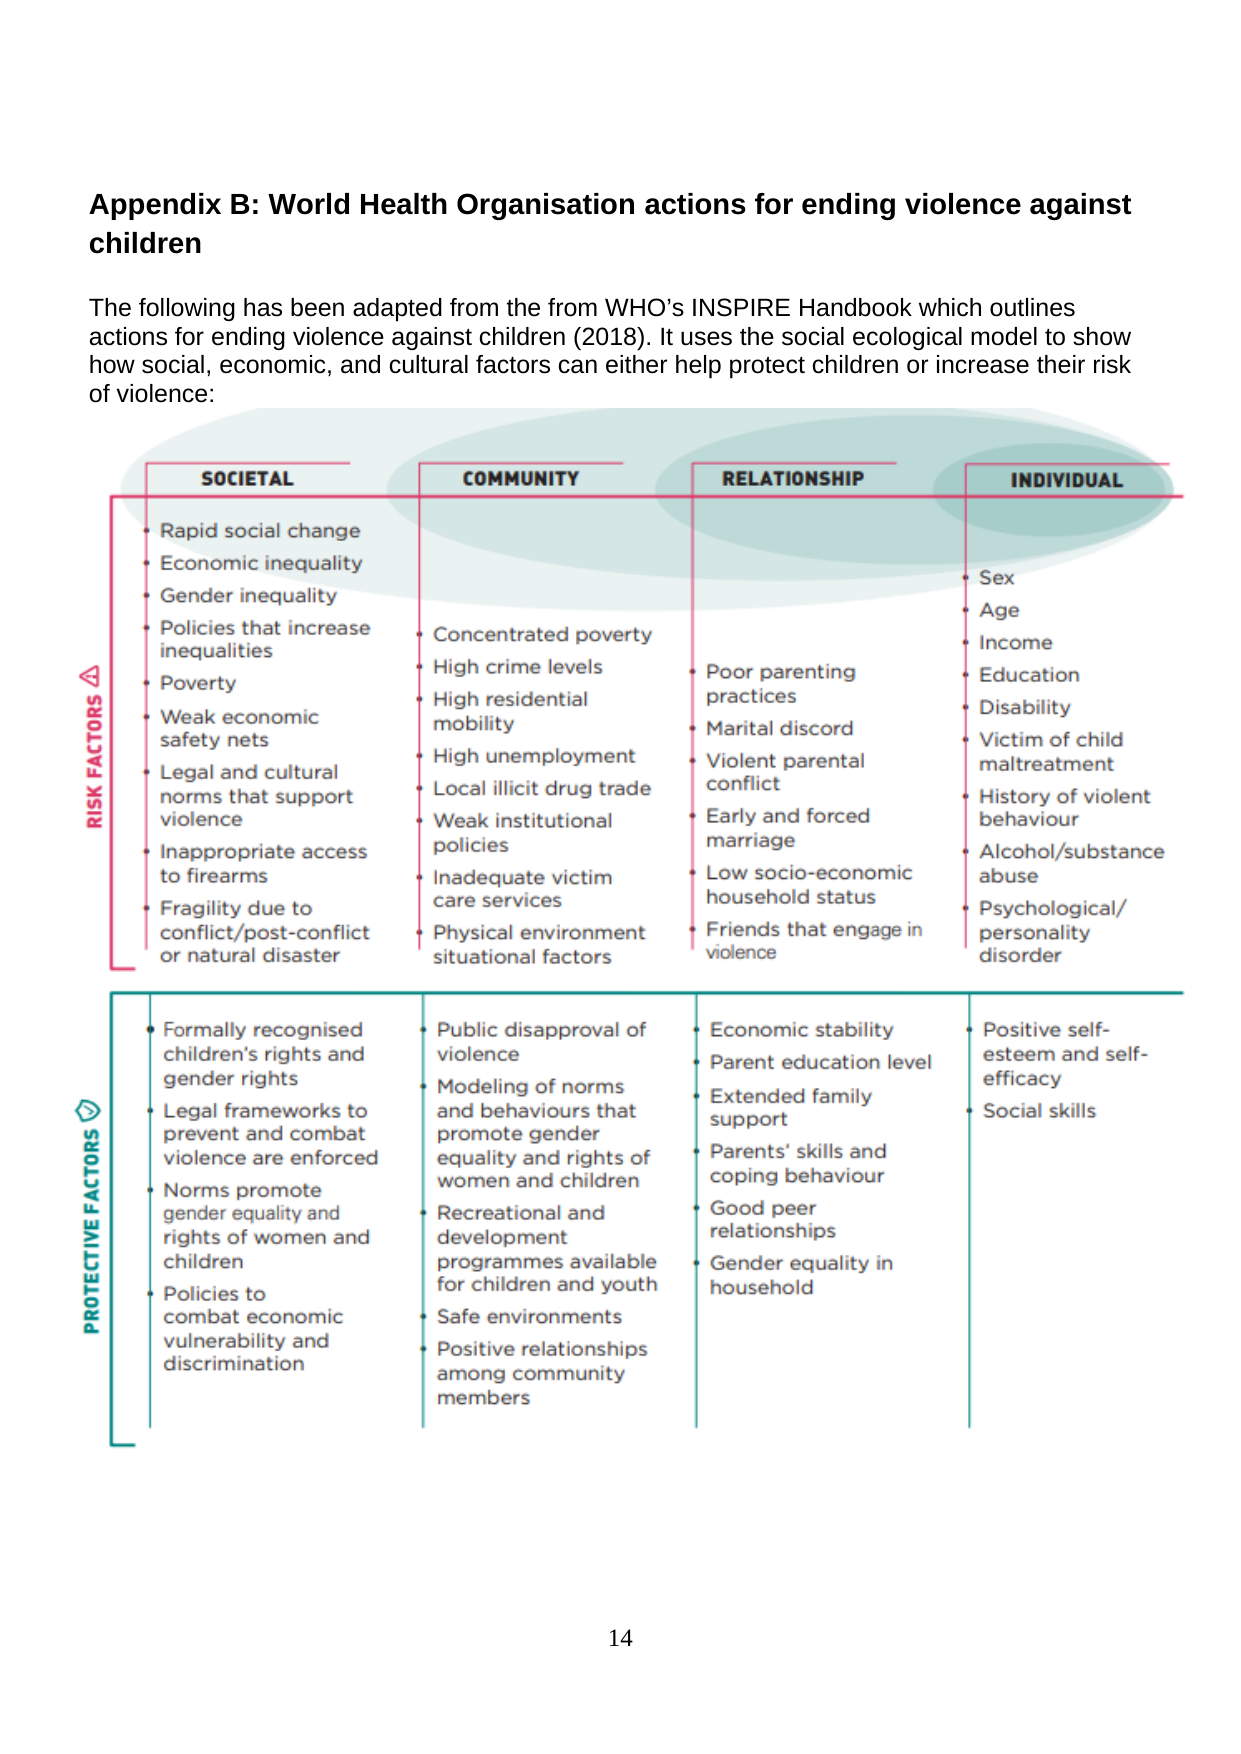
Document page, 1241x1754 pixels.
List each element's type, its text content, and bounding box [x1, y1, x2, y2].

subtitle Appendix B: World Health Organisation actions for ending violence against children [89, 187, 1152, 259]
text The following has been adapted from the from WHO’s INSPIRE Handbook which outlines actions for ending violence against children (2018). It uses the social ecological model to show how social, economic, and cultural factors can either help protect children or increase their risk of violence: [89, 293, 1152, 408]
picture [57, 408, 1204, 1454]
